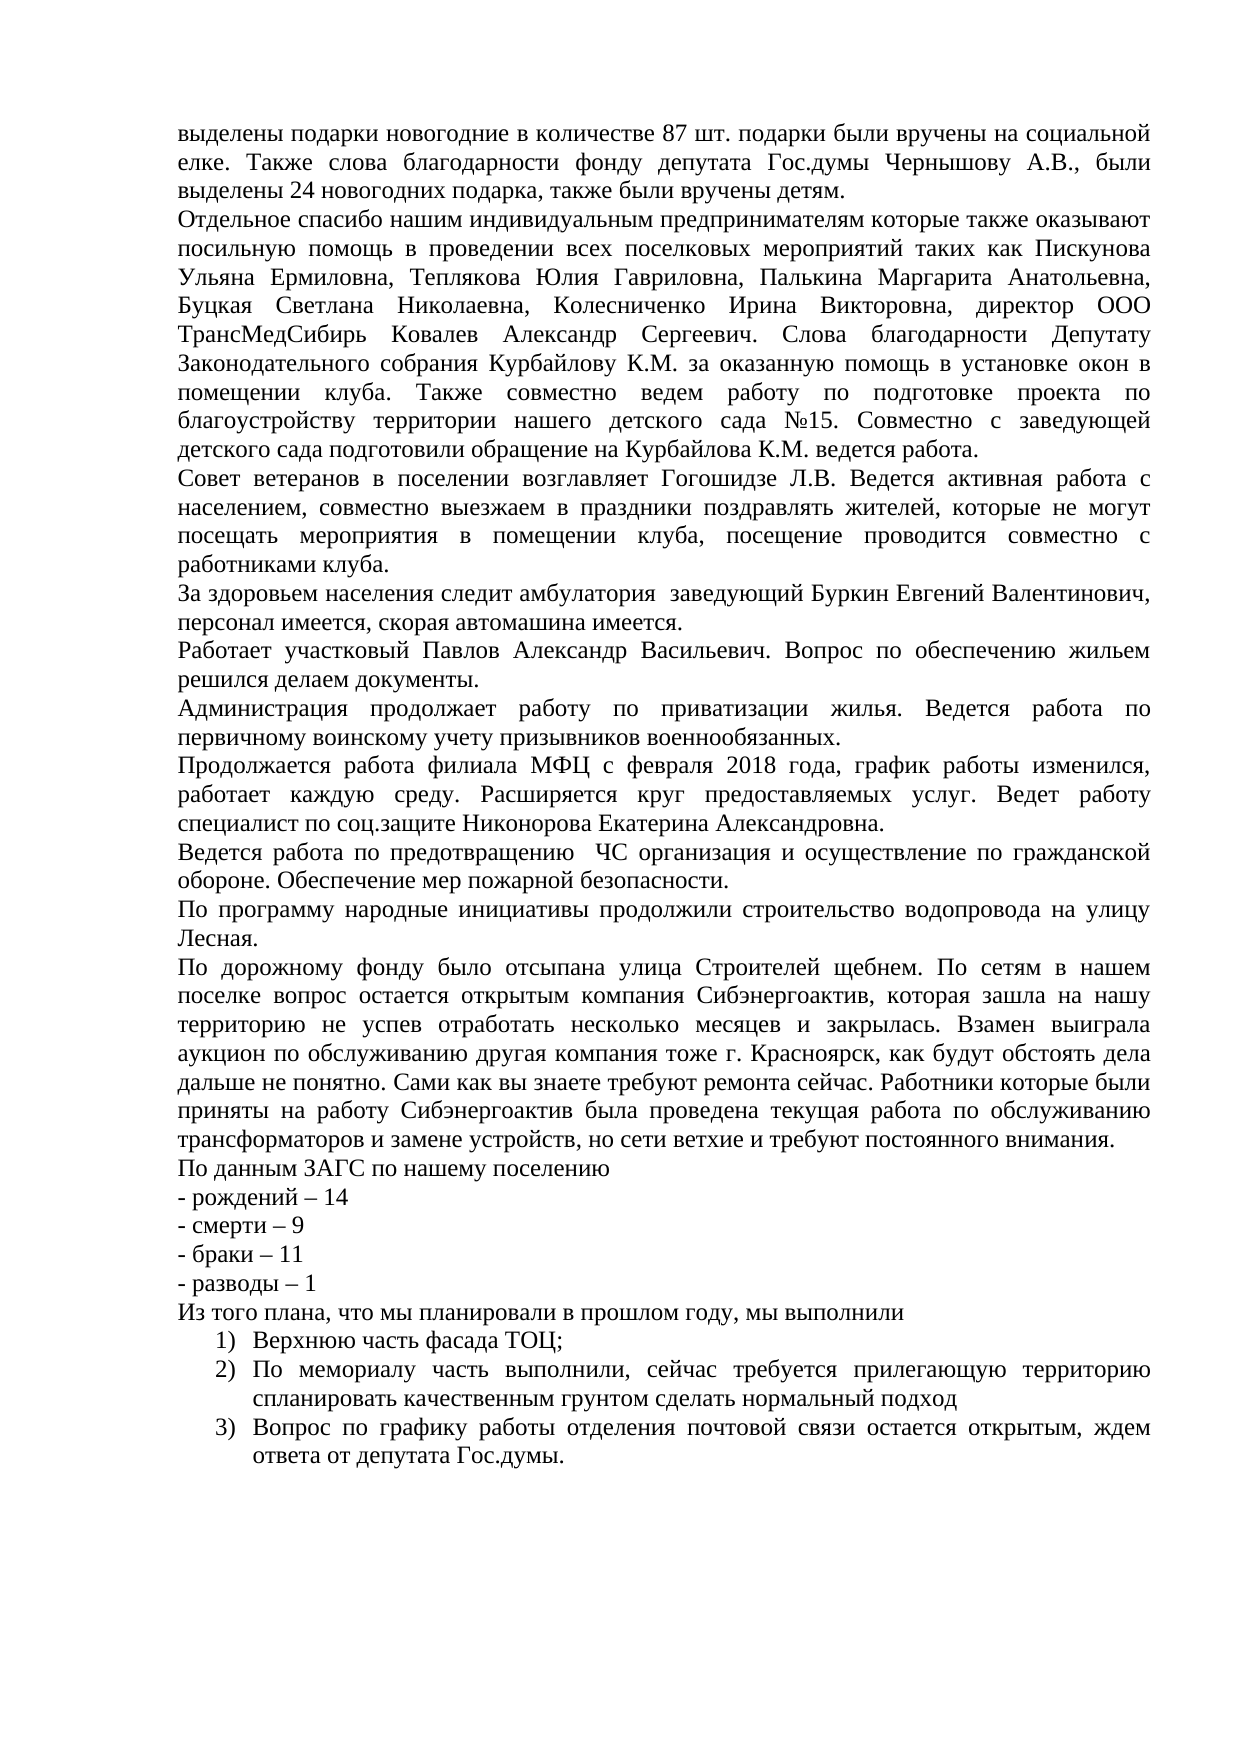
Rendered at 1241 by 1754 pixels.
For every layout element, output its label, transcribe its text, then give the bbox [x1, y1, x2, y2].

list Верхнюю часть фасада ТОЦ; [215, 1326, 1152, 1354]
text Администрация продолжает работу по приватизации жилья. Ведется работа по первичному воинскому учету призывников военнообязанных. [177, 693, 1152, 751]
text По дорожному фонду было отсыпана улица Строителей щебнем. По сетям в нашем поселке вопрос остается открытым компания Сибэнергоактив, которая зашла на нашу территорию не успев отработать несколько месяцев и закрылась. Взамен выиграла аукцион по обслуживанию другая компания тоже г. Красноярск, как будут обстоять дела дальше не понятно. Сами как вы знаете требуют ремонта сейчас. Работники которые были приняты на работу Сибэнергоактив была проведена текущая работа по обслуживанию трансформаторов и замене устройств, но сети ветхие и требуют постоянного внимания. [177, 952, 1152, 1153]
text - рождений – 14 [177, 1182, 1152, 1211]
text Продолжается работа филиала МФЦ с февраля 2018 года, график работы изменился, работает каждую среду. Расширяется круг предоставляемых услуг. Ведет работу специалист по соц.защите Никонорова Екатерина Александровна. [177, 751, 1152, 837]
text - смерти – 9 [177, 1211, 1152, 1239]
text Совет ветеранов в поселении возглавляет Гогошидзе Л.В. Ведется активная работа с населением, совместно выезжаем в праздники поздравлять жителей, которые не могут посещать мероприятия в помещении клуба, посещение проводится совместно с работниками клуба. [177, 463, 1152, 578]
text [177, 118, 1152, 204]
text - разводы – 1 [177, 1268, 1152, 1297]
text - браки – 11 [177, 1239, 1152, 1268]
text Ведется работа по предотвращению ЧС организация и осуществление по гражданской обороне. Обеспечение мер пожарной безопасности. [177, 837, 1152, 894]
list По мемориалу часть выполнили, сейчас требуется прилегающую территорию спланировать качественным грунтом сделать нормальный подход [215, 1354, 1152, 1412]
list Вопрос по графику работы отделения почтовой связи остается открытым, ждем ответа от депутата Гос.думы. [215, 1412, 1152, 1469]
text Из того плана, что мы планировали в прошлом году, мы выполнили [177, 1297, 1152, 1326]
text За здоровьем населения следит амбулатория заведующий Буркин Евгений Валентинович, персонал имеется, скорая автомашина имеется. [177, 578, 1152, 636]
text Работает участковый Павлов Александр Васильевич. Вопрос по обеспечению жильем решился делаем документы. [177, 636, 1152, 693]
text По программу народные инициативы продолжили строительство водопровода на улицу Лесная. [177, 894, 1152, 952]
text По данным ЗАГС по нашему поселению [177, 1153, 1152, 1182]
text Отдельное спасибо нашим индивидуальным предпринимателям которые также оказывают посильную помощь в проведении всех поселковых мероприятий таких как Пискунова Ульяна Ермиловна, Теплякова Юлия Гавриловна, Палькина Маргарита Анатольевна, Буцкая Светлана Николаевна, Колесниченко Ирина Викторовна, директор ООО ТрансМедСибирь Ковалев Александр Сергеевич. Слова благодарности Депутату Законодательного собрания Курбайлову К.М. за оказанную помощь в установке окон в помещении клуба. Также совместно ведем работу по подготовке проекта по благоустройству территории нашего детского сада №15. Совместно с заведующей детского сада подготовили обращение на Курбайлова К.М. ведется работа. [177, 204, 1152, 463]
